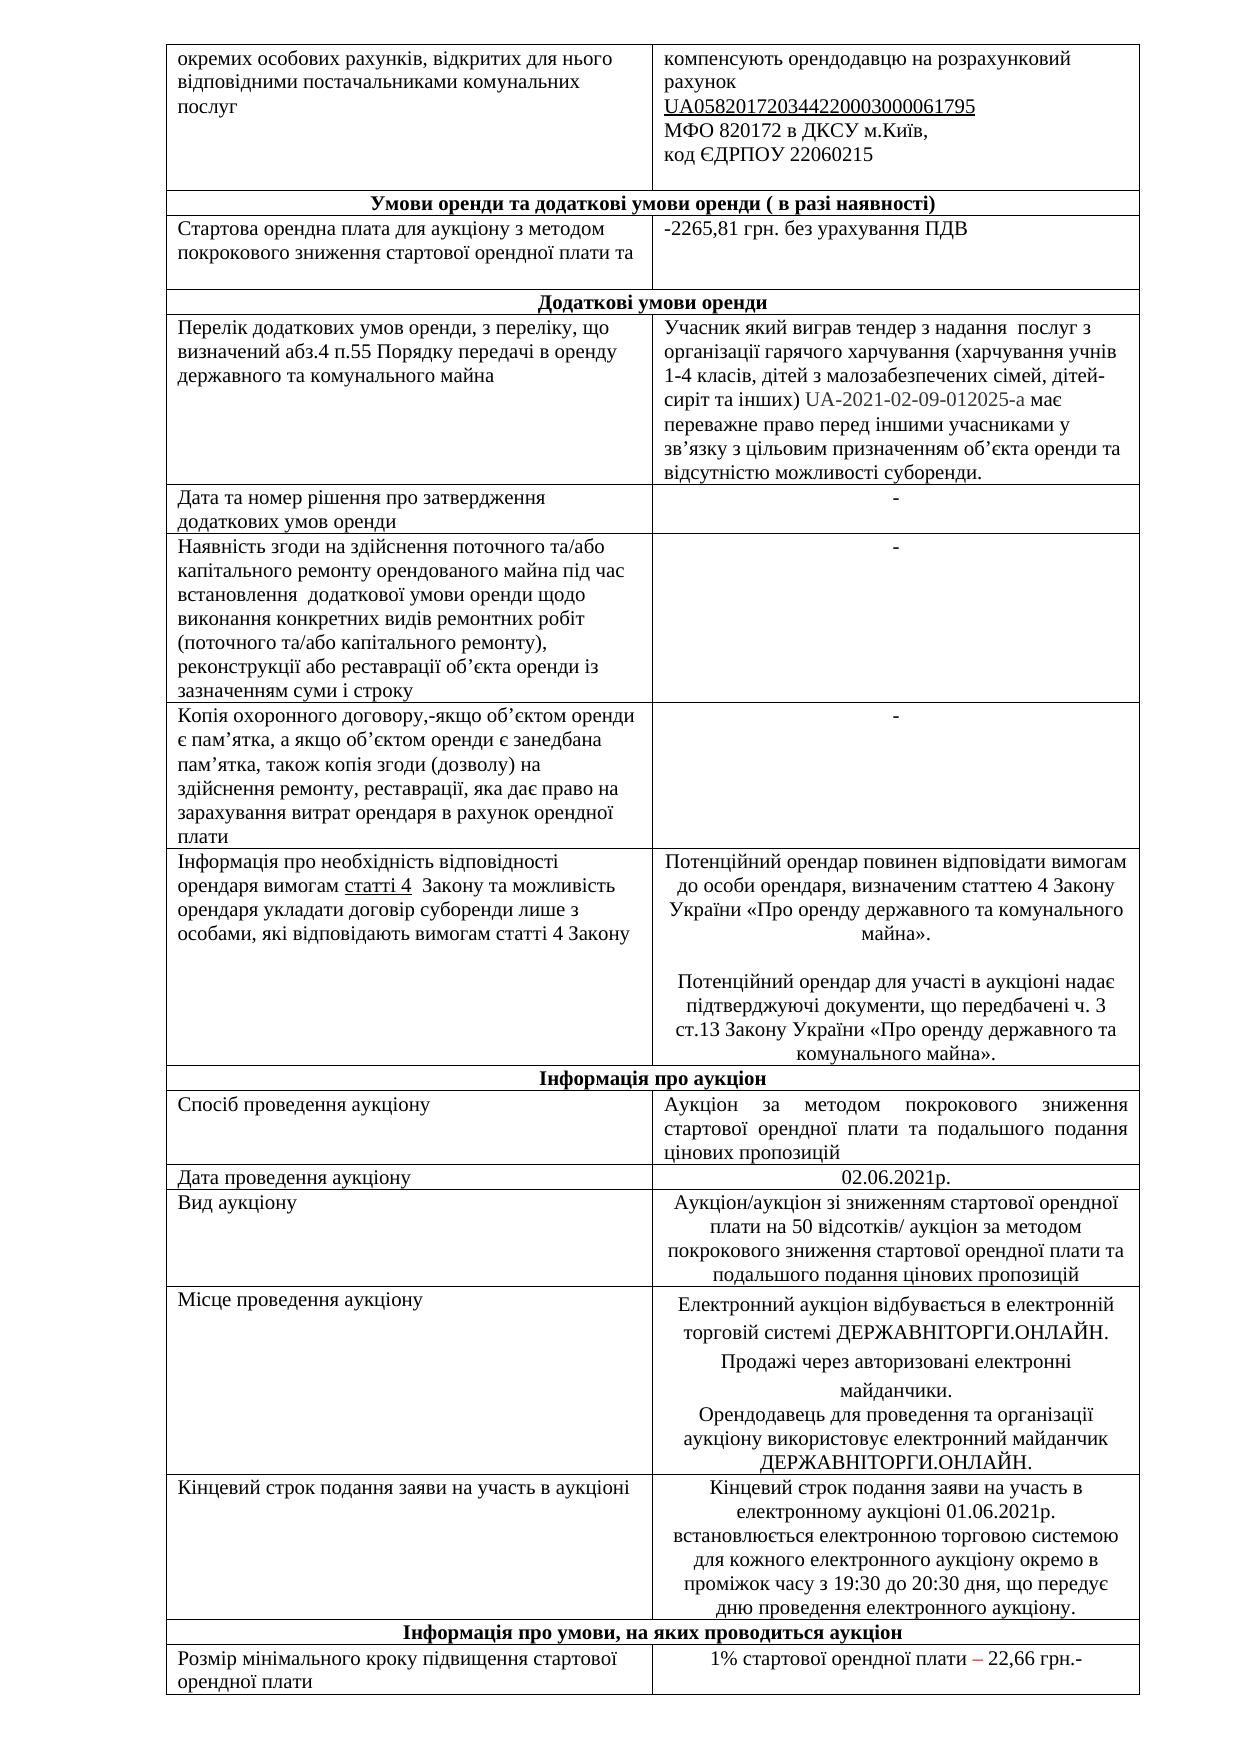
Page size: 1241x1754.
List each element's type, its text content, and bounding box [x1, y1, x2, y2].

table_cell 1% стартової орендної плати – 22,66 грн.- [653, 1645, 1139, 1693]
table_cell - [653, 485, 1139, 533]
table_cell Кінцевий строк подання заяви на участь в аукціоні [167, 1475, 652, 1619]
table_cell Електронний аукціон відбувається в електронній торговій системі ДЕРЖАВНІТОРГИ.ОНЛАЙН. Продажі через авторизовані електронні майданчики. Орендодавець для проведення та організації аукціону використовує електронний майданчик ДЕРЖАВНІТОРГИ.ОНЛАЙН. [653, 1287, 1139, 1474]
table_cell Кінцевий строк подання заяви на участь в електронному аукціоні 01.06.2021р. встановлюється електронною торговою системою для кожного електронного аукціону окремо в проміжок часу з 19:30 до 20:30 дня, що передує дню проведення електронного аукціону. [653, 1475, 1139, 1619]
table_cell Вид аукціону [167, 1190, 652, 1286]
table_cell Місце проведення аукціону [167, 1287, 652, 1474]
table_cell -2265,81 грн. без урахування ПДВ [653, 216, 1139, 289]
table_cell Стартова орендна плата для аукціону з методом покрокового зниження стартової орендної плати та [167, 216, 652, 289]
table_cell Дата проведення аукціону [167, 1165, 652, 1189]
table_cell Аукціон за методом покрокового зниження стартової орендної плати та подальшого подання цінових пропозицій [653, 1091, 1139, 1164]
table_cell - [653, 534, 1139, 702]
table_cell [167, 45, 652, 190]
table_cell Перелік додаткових умов оренди, з переліку, що визначений абз.4 п.55 Порядку передачі в оренду державного та комунального майна [167, 315, 652, 484]
table_cell - [653, 703, 1139, 848]
table_cell Умови оренди та додаткові умови оренди ( в разі наявності) [167, 191, 1139, 215]
table_cell Спосіб проведення аукціону [167, 1091, 652, 1164]
table_cell Інформація про необхідність відповідності орендаря вимогам статті 4 Закону та можливість орендаря укладати договір суборенди лише з особами, які відповідають вимогам статті 4 Закону [167, 849, 652, 1065]
table_cell Потенційний орендар повинен відповідати вимогам до особи орендаря, визначеним статтею 4 Закону України «Про оренду державного та комунального майна». Потенційний орендар для участі в аукціоні надає підтверджуючі документи, що передбачені ч. 3 ст.13 Закону України «Про оренду державного та комунального майна». [653, 849, 1139, 1065]
table_cell Учасник який виграв тендер з надання послуг з організації гарячого харчування (харчування учнів 1-4 класів, дітей з малозабезпечених сімей, дітей-сиріт та інших) UA-2021-02-09-012025-a має переважне право перед іншими учасниками у зв’язку з цільовим призначенням об’єкта оренди та відсутністю можливості суборенди. [653, 315, 1139, 484]
table_cell Наявність згоди на здійснення поточного та/або капітального ремонту орендованого майна під час встановлення додаткової умови оренди щодо виконання конкретних видів ремонтних робіт (поточного та/або капітального ремонту), реконструкції або реставрації об’єкта оренди із зазначенням суми і строку [167, 534, 652, 702]
table_cell Інформація про умови, на яких проводиться аукціон [167, 1620, 1139, 1644]
table_cell 02.06.2021р. [653, 1165, 1139, 1189]
table_cell Копія охоронного договору,-якщо об’єктом оренди є пам’ятка, а якщо об’єктом оренди є занедбана пам’ятка, також копія згоди (дозволу) на здійснення ремонту, реставрації, яка дає право на зарахування витрат орендаря в рахунок орендної плати [167, 703, 652, 848]
table_cell Інформація про аукціон [167, 1066, 1139, 1090]
table_cell Аукціон/аукціон зі зниженням стартової орендної плати на 50 відсотків/ аукціон за методом покрокового зниження стартової орендної плати та подальшого подання цінових пропозицій [653, 1190, 1139, 1286]
table_cell Розмір мінімального кроку підвищення стартової орендної плати [167, 1645, 652, 1693]
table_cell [653, 45, 1139, 190]
table_cell Дата та номер рішення про затвердження додаткових умов оренди [167, 485, 652, 533]
table_cell Додаткові умови оренди [167, 290, 1139, 314]
